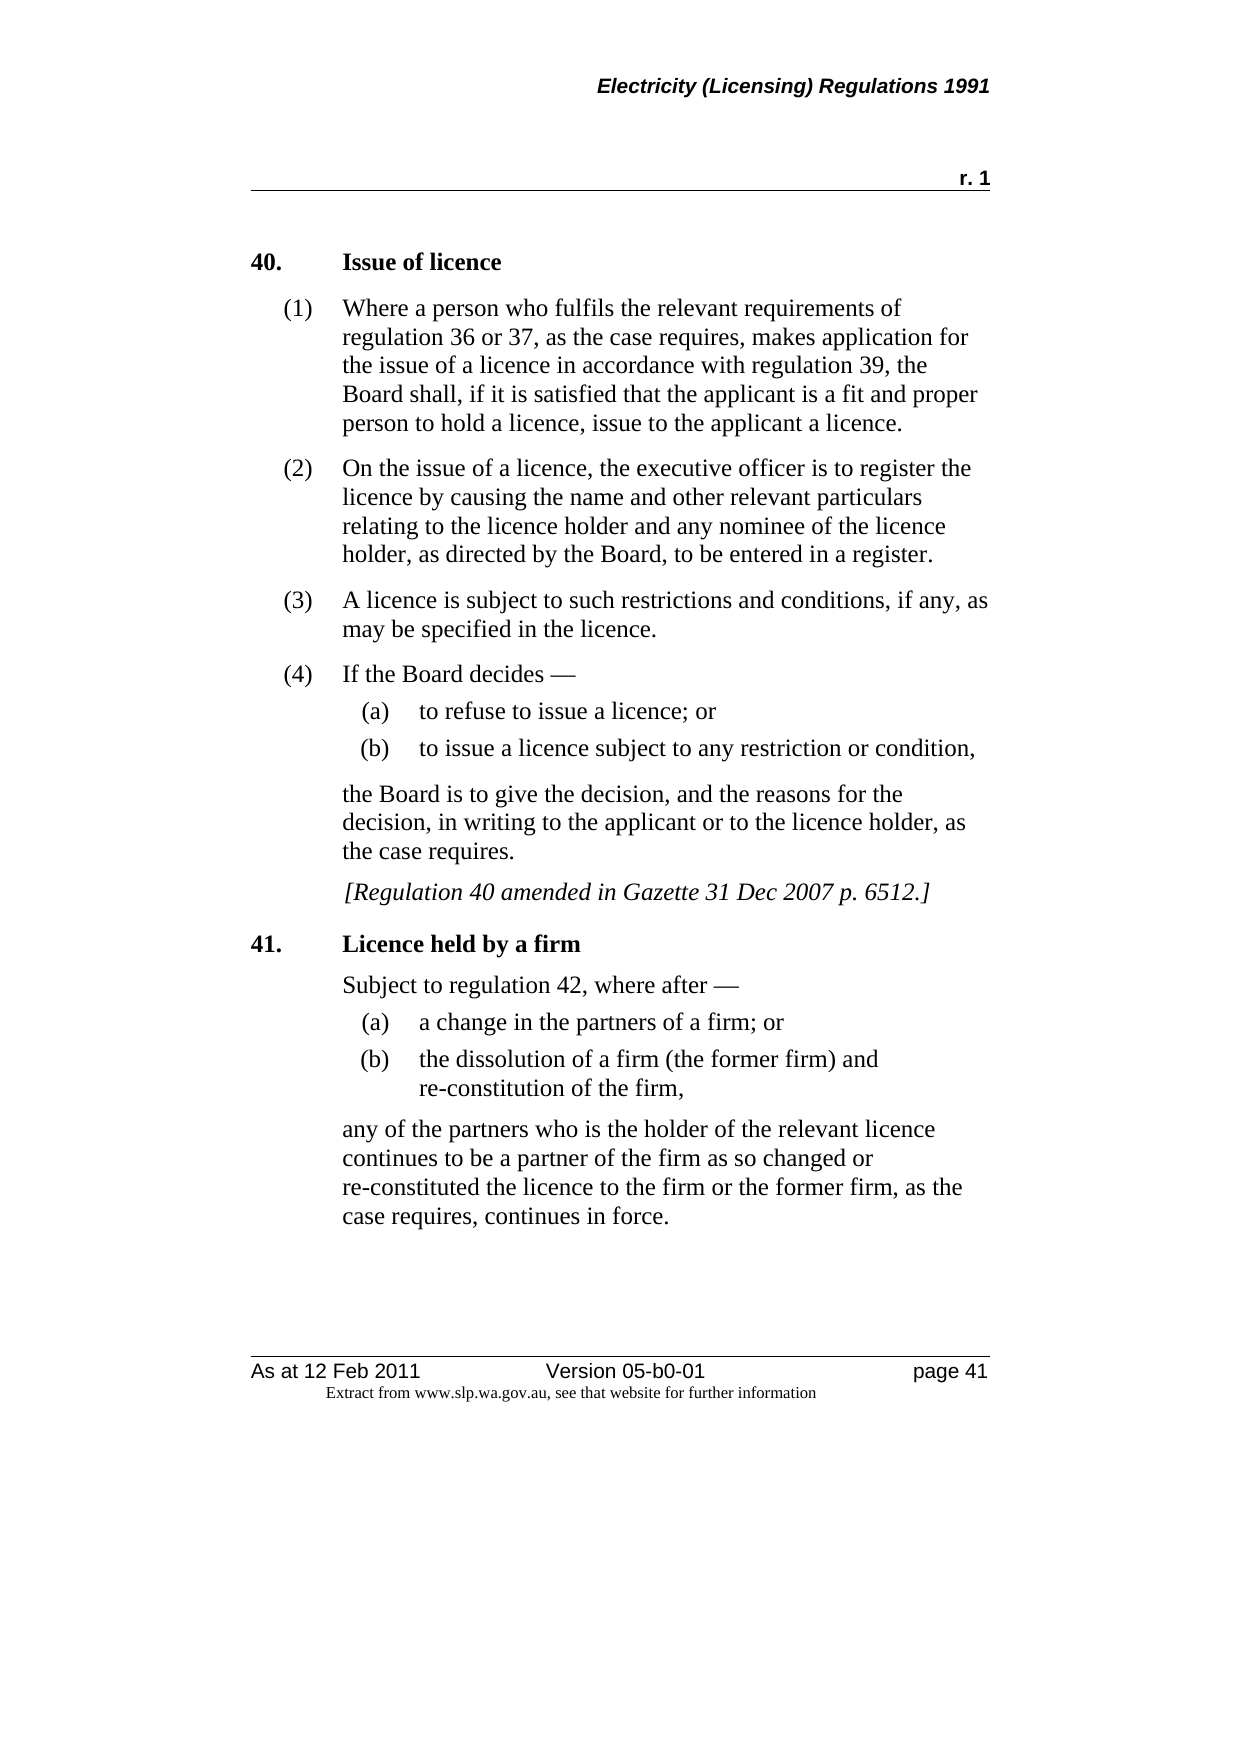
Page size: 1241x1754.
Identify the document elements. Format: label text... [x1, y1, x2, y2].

text [Regulation 40 amended in Gazette 31 Dec 2007 p. 6512.] [251, 877, 990, 906]
text (a) to refuse to issue a licence; or [251, 696, 990, 725]
text Subject to regulation 42, where after — [251, 970, 990, 999]
text (b) to issue a licence subject to any restriction or condition, [251, 733, 990, 762]
text (3) A licence is subject to such restrictions and conditions, if any, as may be specified in the licence. [251, 585, 990, 642]
text (2) On the issue of a licence, the executive officer is to register the licence by causing the name and other relevant particulars relating to the licence holder and any nominee of the licence holder, as directed by the Board, to be entered in a register. [251, 453, 990, 568]
text (1) Where a person who fulfils the relevant requirements of regulation 36 or 37, as the case requires, makes application for the issue of a licence in accordance with regulation 39, the Board shall, if it is satisfied that the applicant is a fit and proper person to hold a licence, issue to the applicant a licence. [251, 293, 990, 437]
text (b) the dissolution of a firm (the former firm) and re-constitution of the firm, [251, 1044, 990, 1102]
text the Board is to give the decision, and the reasons for the decision, in writing to the applicant or to the licence holder, as the case requires. [251, 779, 990, 865]
text any of the partners who is the holder of the relevant licence continues to be a partner of the firm as so changed or re-constituted the licence to the firm or the former firm, as the case requires, continues in force. [251, 1114, 990, 1229]
subtitle 41. Licence held by a firm [251, 929, 990, 958]
text (a) a change in the partners of a firm; or [251, 1007, 990, 1036]
text (4) If the Board decides — [251, 659, 990, 688]
subtitle 40. Issue of licence [251, 247, 990, 276]
